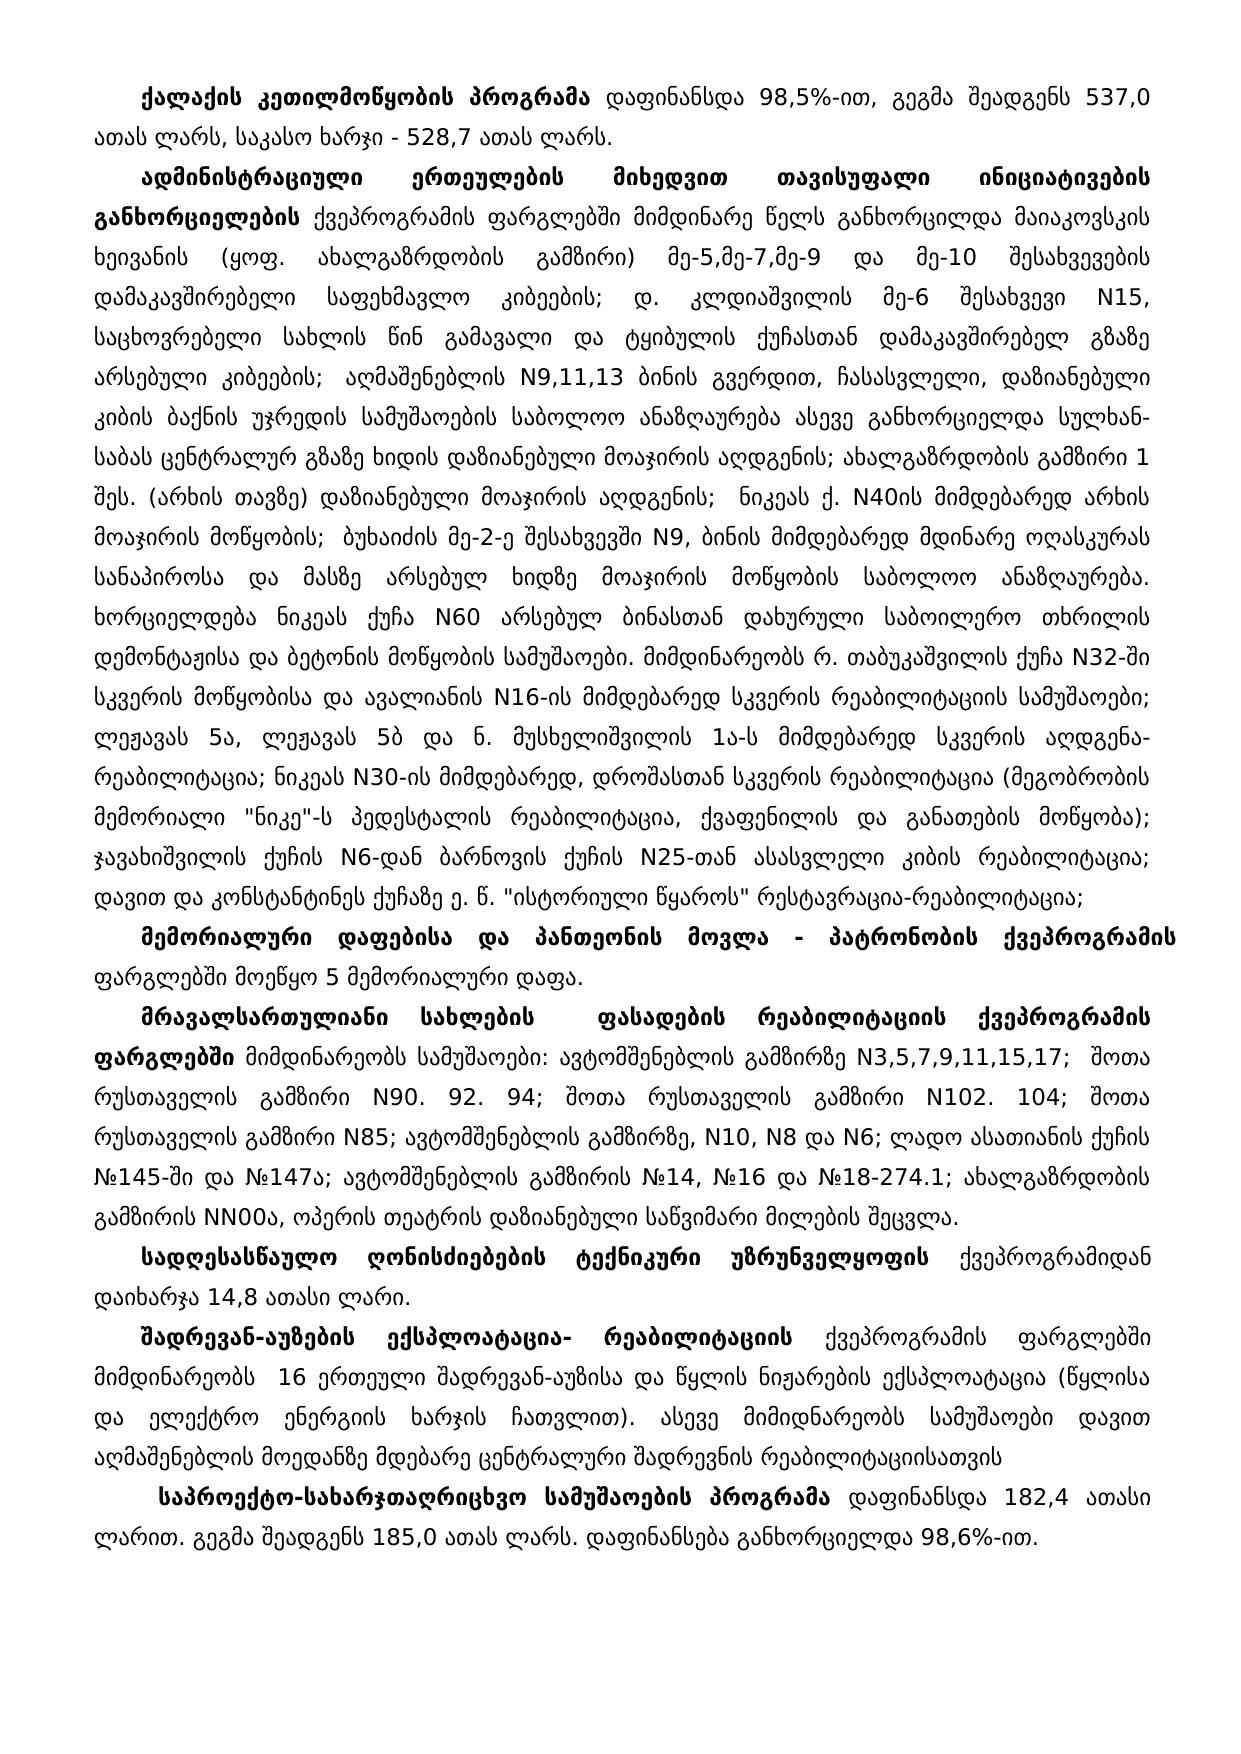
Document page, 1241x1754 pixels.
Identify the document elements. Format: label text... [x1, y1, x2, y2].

text სადღესასწაულო ღონისძიებების ტექნიკური უზრუნველყოფის ქვეპროგრამიდან დაიხარჯა 14,8 ათასი ლარი. [94, 1244, 1152, 1311]
text ქალაქის კეთილმოწყობის პროგრამა დაფინანსდა 98,5%-ით, გეგმა შეადგენს 537,0 ათას ლარს, საკასო ხარჯი - 528,7 ათას ლარს. [94, 84, 1152, 151]
text საპროექტო-სახარჯთაღრიცხვო სამუშაოების პროგრამა დაფინანსდა 182,4 ათასი ლარით. გეგმა შეადგენს 185,0 ათას ლარს. დაფინანსება განხორციელდა 98,6%-ით. [94, 1484, 1152, 1551]
text შადრევან-აუზების ექსპლოატაცია- რეაბილიტაციის ქვეპროგრამის ფარგლებში მიმდინარეობს 16 ერთეული შადრევან-აუზისა და წყლის ნიჟარების ექსპლოატაცია (წყლისა და ელექტრო ენერგიის ხარჯის ჩათვლით). ასევე მიმიდნარეობს სამუშაოები დავით აღმაშენებლის მოედანზე მდებარე ცენტრალური შადრევნის რეაბილიტაციისათვის [94, 1324, 1152, 1471]
text მემორიალური დაფებისა და პანთეონის მოვლა - პატრონობის ქვეპროგრამის ფარგლებში მოეწყო 5 მემორიალური დაფა. [94, 924, 1177, 991]
text მრავალსართულიანი სახლების ფასადების რეაბილიტაციის ქვეპროგრამის ფარგლებში მიმდინარეობს სამუშაოები: ავტომშენებლის გამზირზე N3,5,7,9,11,15,17; შოთა რუსთაველის გამზირი N90. 92. 94; შოთა რუსთაველის გამზირი N102. 104; შოთა რუსთაველის გამზირი N85; ავტომშენებლის გამზირზე, N10, N8 და N6; ლადო ასათიანის ქუჩის №145-ში და №147ა; ავტომშენებლის გამზირის №14, №16 და №18-274.1; ახალგაზრდობის გამზირის NN00ა, ოპერის თეატრის დაზიანებული საწვიმარი მილების შეცვლა. [94, 1004, 1152, 1231]
text ადმინისტრაციული ერთეულების მიხედვით თავისუფალი ინიციატივების განხორციელების ქვეპროგრამის ფარგლებში მიმდინარე წელს განხორცილდა მაიაკოვსკის ხეივანის (ყოფ. ახალგაზრდობის გამზირი) მე-5,მე-7,მე-9 და მე-10 შესახვევების დამაკავშირებელი საფეხმავლო კიბეების; დ. კლდიაშვილის მე-6 შესახვევი N15, საცხოვრებელი სახლის წინ გამავალი და ტყიბულის ქუჩასთან დამაკავშირებელ გზაზე არსებული კიბეების; აღმაშენებლის N9,11,13 ბინის გვერდით, ჩასასვლელი, დაზიანებული კიბის ბაქნის უჯრედის სამუშაოების საბოლოო ანაზღაურება ასევე განხორციელდა სულხან-საბას ცენტრალურ გზაზე ხიდის დაზიანებული მოაჯირის აღდგენის; ახალგაზრდობის გამზირი 1 შეს. (არხის თავზე) დაზიანებული მოაჯირის აღდგენის; ნიკეას ქ. N40ის მიმდებარედ არხის მოაჯირის მოწყობის; ბუხაიძის მე-2-ე შესახვევში N9, ბინის მიმდებარედ მდინარე ოღასკურას სანაპიროსა და მასზე არსებულ ხიდზე მოაჯირის მოწყობის საბოლოო ანაზღაურება. ხორციელდება ნიკეას ქუჩა N60 არსებულ ბინასთან დახურული საბოილერო თხრილის დემონტაჟისა და ბეტონის მოწყობის სამუშაოები. მიმდინარეობს რ. თაბუკაშვილის ქუჩა N32-ში სკვერის მოწყობისა და ავალიანის N16-ის მიმდებარედ სკვერის რეაბილიტაციის სამუშაოები; ლეჟავას 5ა, ლეჟავას 5ბ და ნ. მუსხელიშვილის 1ა-ს მიმდებარედ სკვერის აღდგენა-რეაბილიტაცია; ნიკეას N30-ის მიმდებარედ, დროშასთან სკვერის რეაბილიტაცია (მეგობრობის მემორიალი "ნიკე"-ს პედესტალის რეაბილიტაცია, ქვაფენილის და განათების მოწყობა); ჯავახიშვილის ქუჩის N6-დან ბარნოვის ქუჩის N25-თან ასასვლელი კიბის რეაბილიტაცია; დავით და კონსტანტინეს ქუჩაზე ე. წ. "ისტორიული წყაროს" რესტავრაცია-რეაბილიტაცია; [94, 164, 1152, 911]
